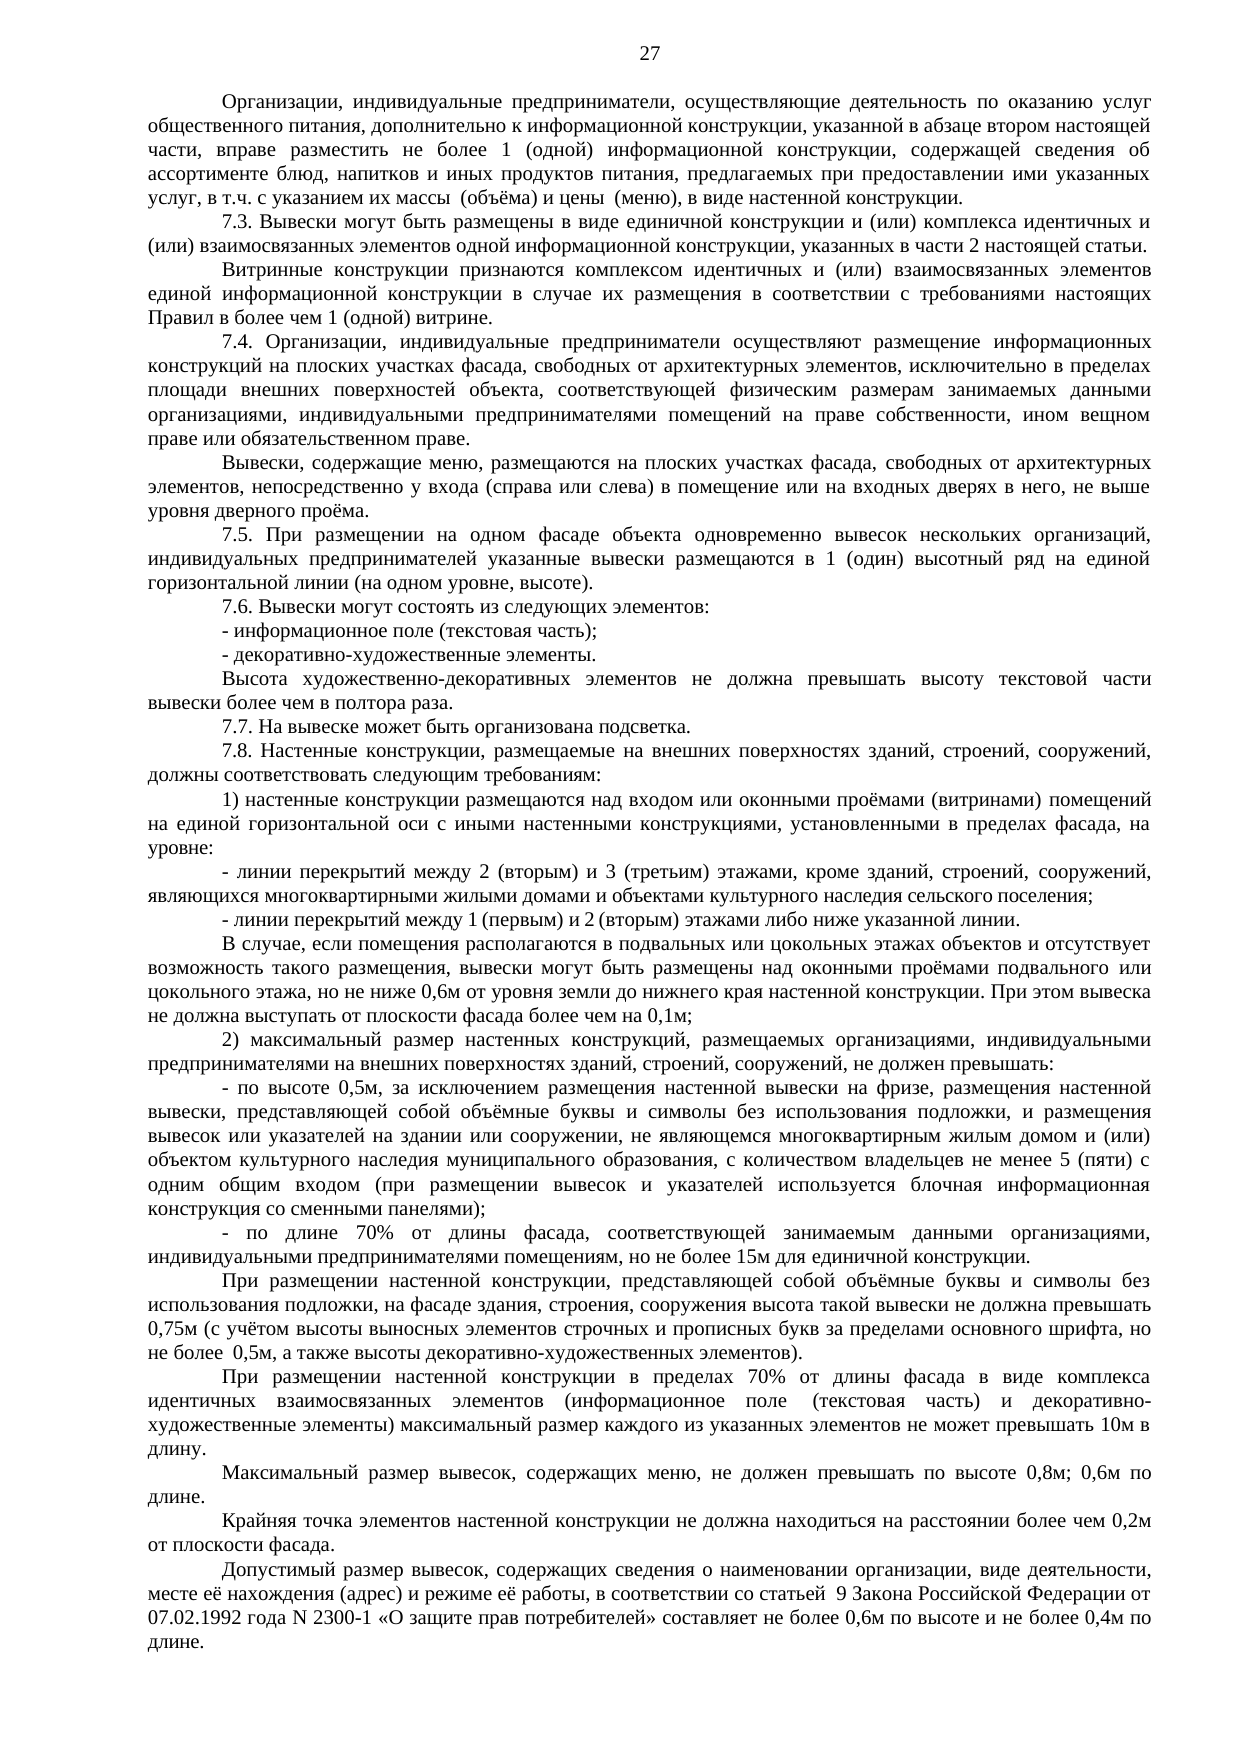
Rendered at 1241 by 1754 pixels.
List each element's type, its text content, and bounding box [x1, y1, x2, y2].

text - по высоте 0,5м, за исключением размещения настенной вывески на фризе, размещения настенной вывески, представляющей собой объёмные буквы и символы без использования подложки, и размещения вывесок или указателей на здании или сооружении, не являющемся многоквартирным жилым домом и (или) объектом культурного наследия муниципального образования, с количеством владельцев не менее 5 (пяти) с одним общим входом (при размещении вывесок и указателей используется блочная информационная конструкция со сменными панелями); [148, 1075, 1152, 1219]
text 7.6. Вывески могут состоять из следующих элементов: [148, 594, 1152, 618]
text Крайняя точка элементов настенной конструкции не должна находиться на расстоянии более чем 0,2м от плоскости фасада. [148, 1508, 1152, 1556]
text - информационное поле (текстовая часть); [148, 618, 1152, 642]
text Допустимый размер вывесок, содержащих сведения о наименовании организации, виде деятельности, месте её нахождения (адрес) и режиме её работы, в соответствии со статьей 9 Закона Российской Федерации от 07.02.1992 года N 2300-1 «О защите прав потребителей» составляет не более 0,6м по высоте и не более 0,4м по длине. [148, 1556, 1152, 1653]
text Организации, индивидуальные предприниматели, осуществляющие деятельность по оказанию услуг общественного питания, дополнительно к информационной конструкции, указанной в абзаце втором настоящей части, вправе разместить не более 1 (одной) информационной конструкции, содержащей сведения об ассортименте блюд, напитков и иных продуктов питания, предлагаемых при предоставлении ими указанных услуг, в т.ч. с указанием их массы (объёма) и цены (меню), в виде настенной конструкции. [148, 89, 1152, 209]
text Витринные конструкции признаются комплексом идентичных и (или) взаимосвязанных элементов единой информационной конструкции в случае их размещения в соответствии с требованиями настоящих Правил в более чем 1 (одной) витрине. [148, 257, 1152, 329]
text - линии перекрытий между 1 (первым) и 2 (вторым) этажами либо ниже указанной линии. [148, 907, 1152, 931]
text 7.4. Организации, индивидуальные предприниматели осуществляют размещение информационных конструкций на плоских участках фасада, свободных от архитектурных элементов, исключительно в пределах площади внешних поверхностей объекта, соответствующей физическим размерам занимаемых данными организациями, индивидуальными предпринимателями помещений на праве собственности, ином вещном праве или обязательственном праве. [148, 329, 1152, 449]
text 7.8. Настенные конструкции, размещаемые на внешних поверхностях зданий, строений, сооружений, должны соответствовать следующим требованиям: [148, 738, 1152, 786]
text 7.7. На вывеске может быть организована подсветка. [148, 714, 1152, 738]
text Высота художественно-декоративных элементов не должна превышать высоту текстовой части вывески более чем в полтора раза. [148, 666, 1152, 714]
text 7.3. Вывески могут быть размещены в виде единичной конструкции и (или) комплекса идентичных и (или) взаимосвязанных элементов одной информационной конструкции, указанных в части 2 настоящей статьи. [148, 209, 1152, 257]
text 2) максимальный размер настенных конструкций, размещаемых организациями, индивидуальными предпринимателями на внешних поверхностях зданий, строений, сооружений, не должен превышать: [148, 1027, 1152, 1075]
text - по длине 70% от длины фасада, соответствующей занимаемым данными организациями, индивидуальными предпринимателями помещениям, но не более 15м для единичной конструкции. [148, 1219, 1152, 1268]
text - декоративно-художественные элементы. [148, 642, 1152, 666]
text При размещении настенной конструкции, представляющей собой объёмные буквы и символы без использования подложки, на фасаде здания, строения, сооружения высота такой вывески не должна превышать 0,75м (с учётом высоты выносных элементов строчных и прописных букв за пределами основного шрифта, но не более 0,5м, а также высоты декоративно-художественных элементов). [148, 1268, 1152, 1364]
text - линии перекрытий между 2 (вторым) и 3 (третьим) этажами, кроме зданий, строений, сооружений, являющихся многоквартирными жилыми домами и объектами культурного наследия сельского поселения; [148, 859, 1152, 907]
text Максимальный размер вывесок, содержащих меню, не должен превышать по высоте 0,8м; 0,6м по длине. [148, 1460, 1152, 1508]
text 1) настенные конструкции размещаются над входом или оконными проёмами (витринами) помещений на единой горизонтальной оси с иными настенными конструкциями, установленными в пределах фасада, на уровне: [148, 786, 1152, 859]
text 7.5. При размещении на одном фасаде объекта одновременно вывесок нескольких организаций, индивидуальных предпринимателей указанные вывески размещаются в 1 (один) высотный ряд на единой горизонтальной линии (на одном уровне, высоте). [148, 522, 1152, 594]
text Вывески, содержащие меню, размещаются на плоских участках фасада, свободных от архитектурных элементов, непосредственно у входа (справа или слева) в помещение или на входных дверях в него, не выше уровня дверного проёма. [148, 449, 1152, 522]
text В случае, если помещения располагаются в подвальных или цокольных этажах объектов и отсутствует возможность такого размещения, вывески могут быть размещены над оконными проёмами подвального или цокольного этажа, но не ниже 0,6м от уровня земли до нижнего края настенной конструкции. При этом вывеска не должна выступать от плоскости фасада более чем на 0,1м; [148, 931, 1152, 1027]
text При размещении настенной конструкции в пределах 70% от длины фасада в виде комплекса идентичных взаимосвязанных элементов (информационное поле (текстовая часть) и декоративно-художественные элементы) максимальный размер каждого из указанных элементов не может превышать 10м в длину. [148, 1364, 1152, 1460]
